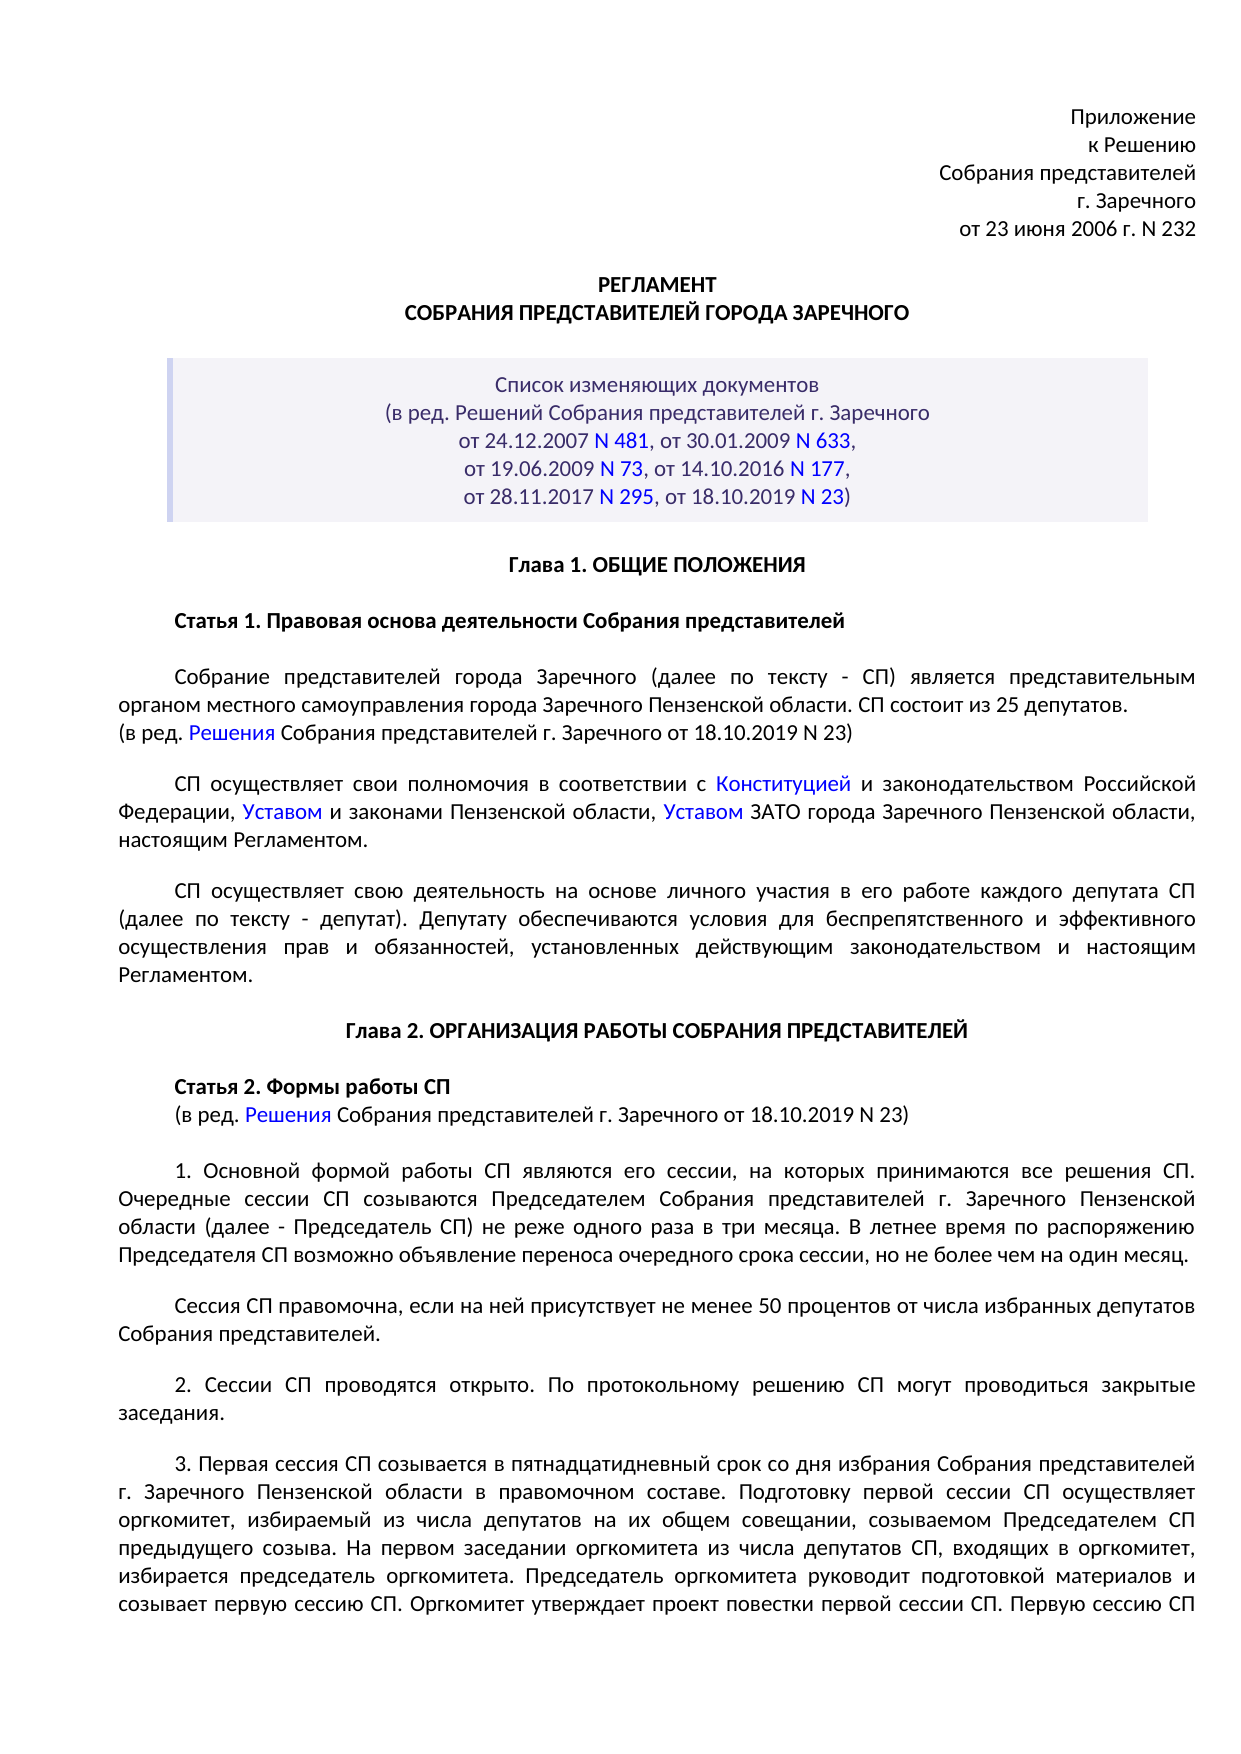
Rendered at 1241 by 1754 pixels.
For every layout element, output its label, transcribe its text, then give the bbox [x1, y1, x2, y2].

text к Решению [118, 130, 1196, 158]
title Глава 2. ОРГАНИЗАЦИЯ РАБОТЫ СОБРАНИЯ ПРЕДСТАВИТЕЛЕЙ [118, 1016, 1196, 1044]
text 2. Сессии СП проводятся открыто. По протокольному решению СП могут проводиться закрытые заседания. [118, 1370, 1196, 1426]
text 1. Основной формой работы СП являются его сессии, на которых принимаются все решения СП. Очередные сессии СП созываются Председателем Собрания представителей г. Заречного Пензенской области (далее - Председатель СП) не реже одного раза в три месяца. В летнее время по распоряжению Председателя СП возможно объявление переноса очередного срока сессии, но не более чем на один месяц. [118, 1156, 1196, 1268]
text (в ред. Решения Собрания представителей г. Заречного от 18.10.2019 N 23) [118, 1100, 1196, 1128]
text СП осуществляет свою деятельность на основе личного участия в его работе каждого депутата СП (далее по тексту - депутат). Депутату обеспечиваются условия для беспрепятственного и эффективного осуществления прав и обязанностей, установленных действующим законодательством и настоящим Регламентом. [118, 876, 1196, 988]
text Приложение [118, 102, 1196, 130]
title Глава 1. ОБЩИЕ ПОЛОЖЕНИЯ [118, 550, 1196, 578]
title Статья 1. Правовая основа деятельности Собрания представителей [118, 606, 1196, 634]
title СОБРАНИЯ ПРЕДСТАВИТЕЛЕЙ ГОРОДА ЗАРЕЧНОГО [118, 298, 1196, 326]
text Собрание представителей города Заречного (далее по тексту - СП) является представительным органом местного самоуправления города Заречного Пензенской области. СП состоит из 25 депутатов. [118, 662, 1196, 718]
text СП осуществляет свои полномочия в соответствии с Конституцией и законодательством Российской Федерации, Уставом и законами Пензенской области, Уставом ЗАТО города Заречного Пензенской области, настоящим Регламентом. [118, 769, 1196, 853]
text от 23 июня 2006 г. N 232 [118, 214, 1196, 242]
title Статья 2. Формы работы СП [118, 1072, 1196, 1100]
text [118, 1449, 1196, 1617]
text Сессия СП правомочна, если на ней присутствует не менее 50 процентов от числа избранных депутатов Собрания представителей. [118, 1291, 1196, 1347]
text Собрания представителей [118, 158, 1196, 186]
table_header Список изменяющих документов (в ред. Решений Собрания представителей г. Заречного от 24.12.2007 N 481, от 30.01.2009 N 633, от 19.06.2009 N 73, от 14.10.2016 N 177, от 28.11.2017 N 295, от 18.10.2019 N 23) [173, 358, 1141, 522]
text г. Заречного [118, 186, 1196, 214]
text (в ред. Решения Собрания представителей г. Заречного от 18.10.2019 N 23) [118, 718, 1196, 746]
title РЕГЛАМЕНТ [118, 270, 1196, 298]
